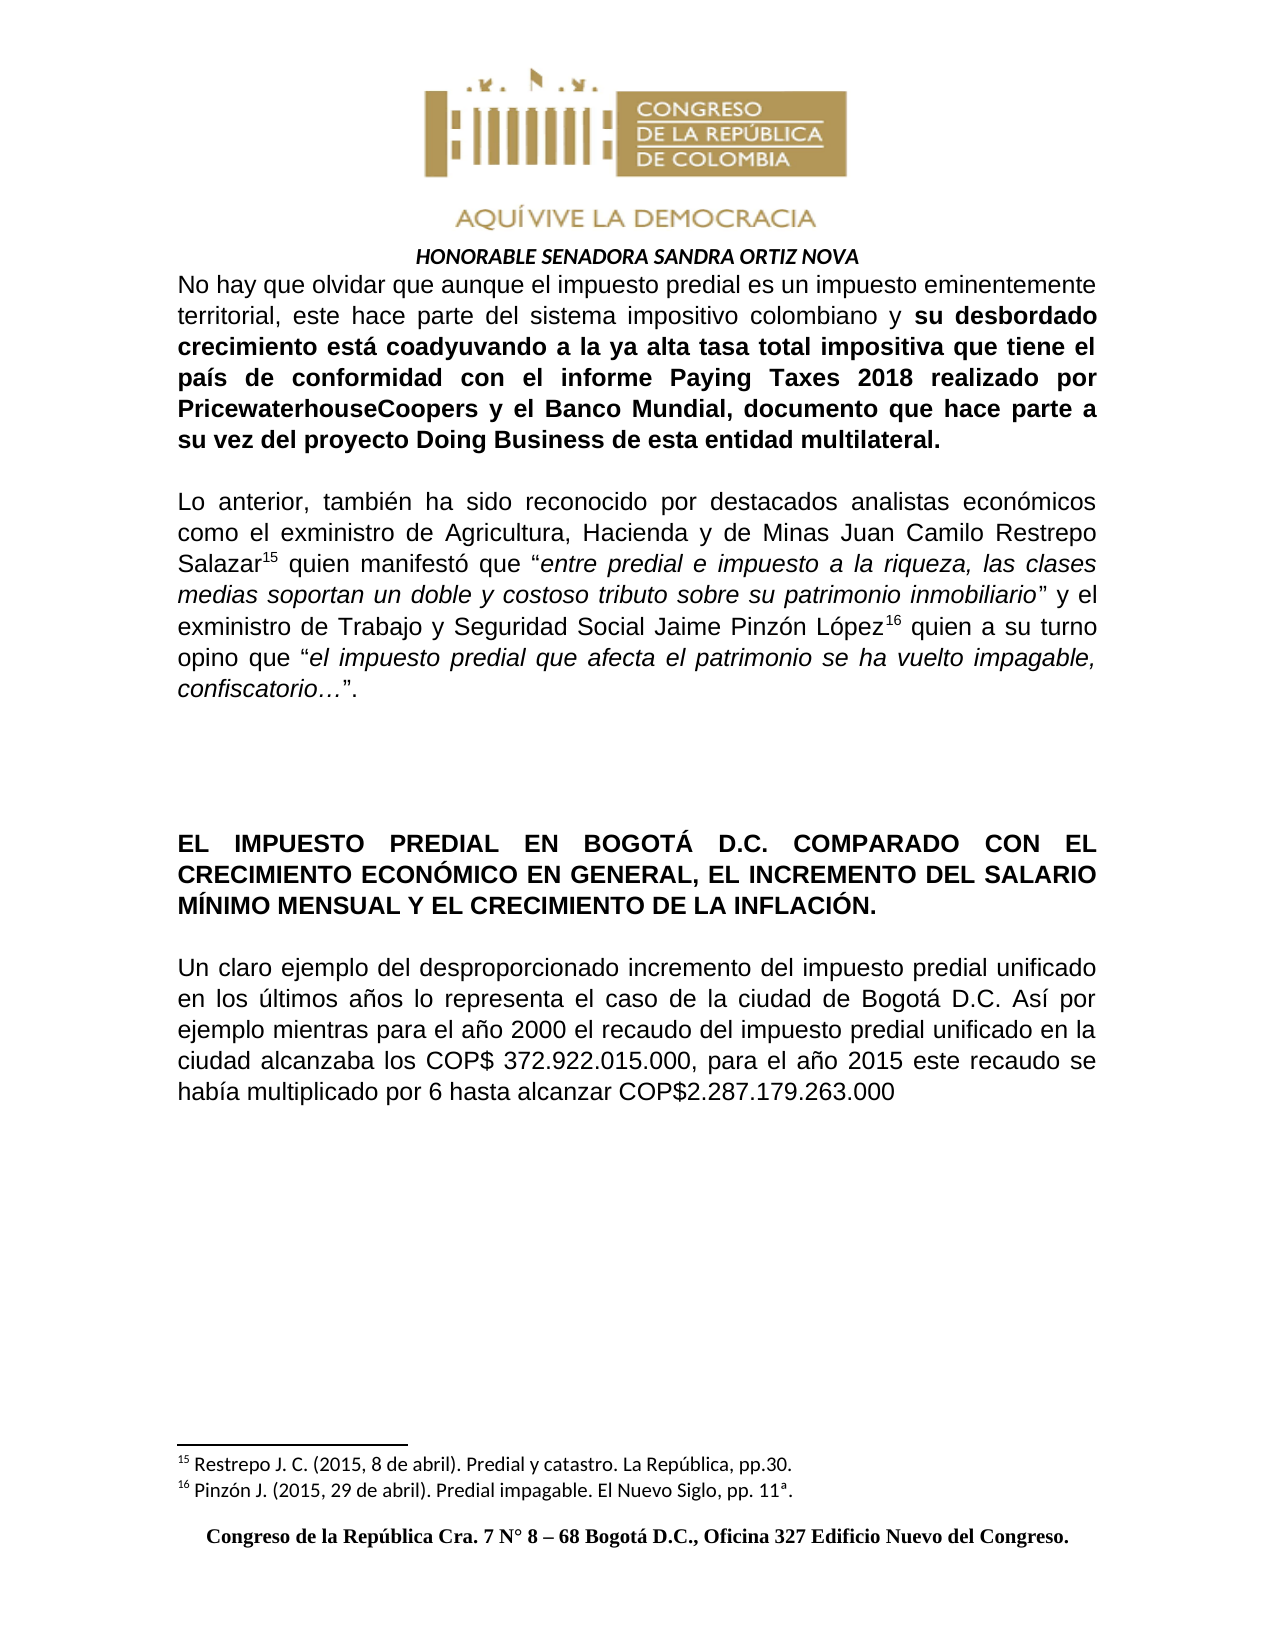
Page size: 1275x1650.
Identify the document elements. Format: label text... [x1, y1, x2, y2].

list Lo anterior, también ha sido reconocido por destacados analistas económicos como el exministro de Agricultura, Hacienda y de Minas Juan Camilo Restrepo Salazar quien manifestó que “entre predial e impuesto a la riqueza, las clases medias soportan un doble y costoso tributo sobre su patrimonio inmobiliario” y el exministro de Trabajo y Seguridad Social Jaime Pinzón López quien a su turno opino que “el impuesto predial que afecta el patrimonio se ha vuelto impagable, confiscatorio…”. [177, 487, 1098, 702]
list EL IMPUESTO PREDIAL EN BOGOTÁ D.C. COMPARADO CON EL CRECIMIENTO ECONÓMICO EN GENERAL, EL INCREMENTO DEL SALARIO MÍNIMO MENSUAL Y EL CRECIMIENTO DE LA INFLACIÓN. [177, 829, 1098, 919]
list No hay que olvidar que aunque el impuesto predial es un impuesto eminentemente territorial, este hace parte del sistema impositivo colombiano y su desbordado crecimiento está coadyuvando a la ya alta tasa total impositiva que tiene el país de conformidad con el informe Paying Taxes 2018 realizado por PricewaterhouseCoopers y el Banco Mundial, documento que hace parte a su vez del proyecto Doing Business de esta entidad multilateral. [177, 270, 1098, 454]
list Un claro ejemplo del desproporcionado incremento del impuesto predial unificado en los últimos años lo representa el caso de la ciudad de Bogotá D.C. Así por ejemplo mientras para el año 2000 el recaudo del impuesto predial unificado en la ciudad alcanzaba los COP$ 372.922.015.000, para el año 2015 este recaudo se había multiplicado por 6 hasta alcanzar COP$2.287.179.263.000 [177, 953, 1098, 1106]
picture [418, 50, 857, 248]
